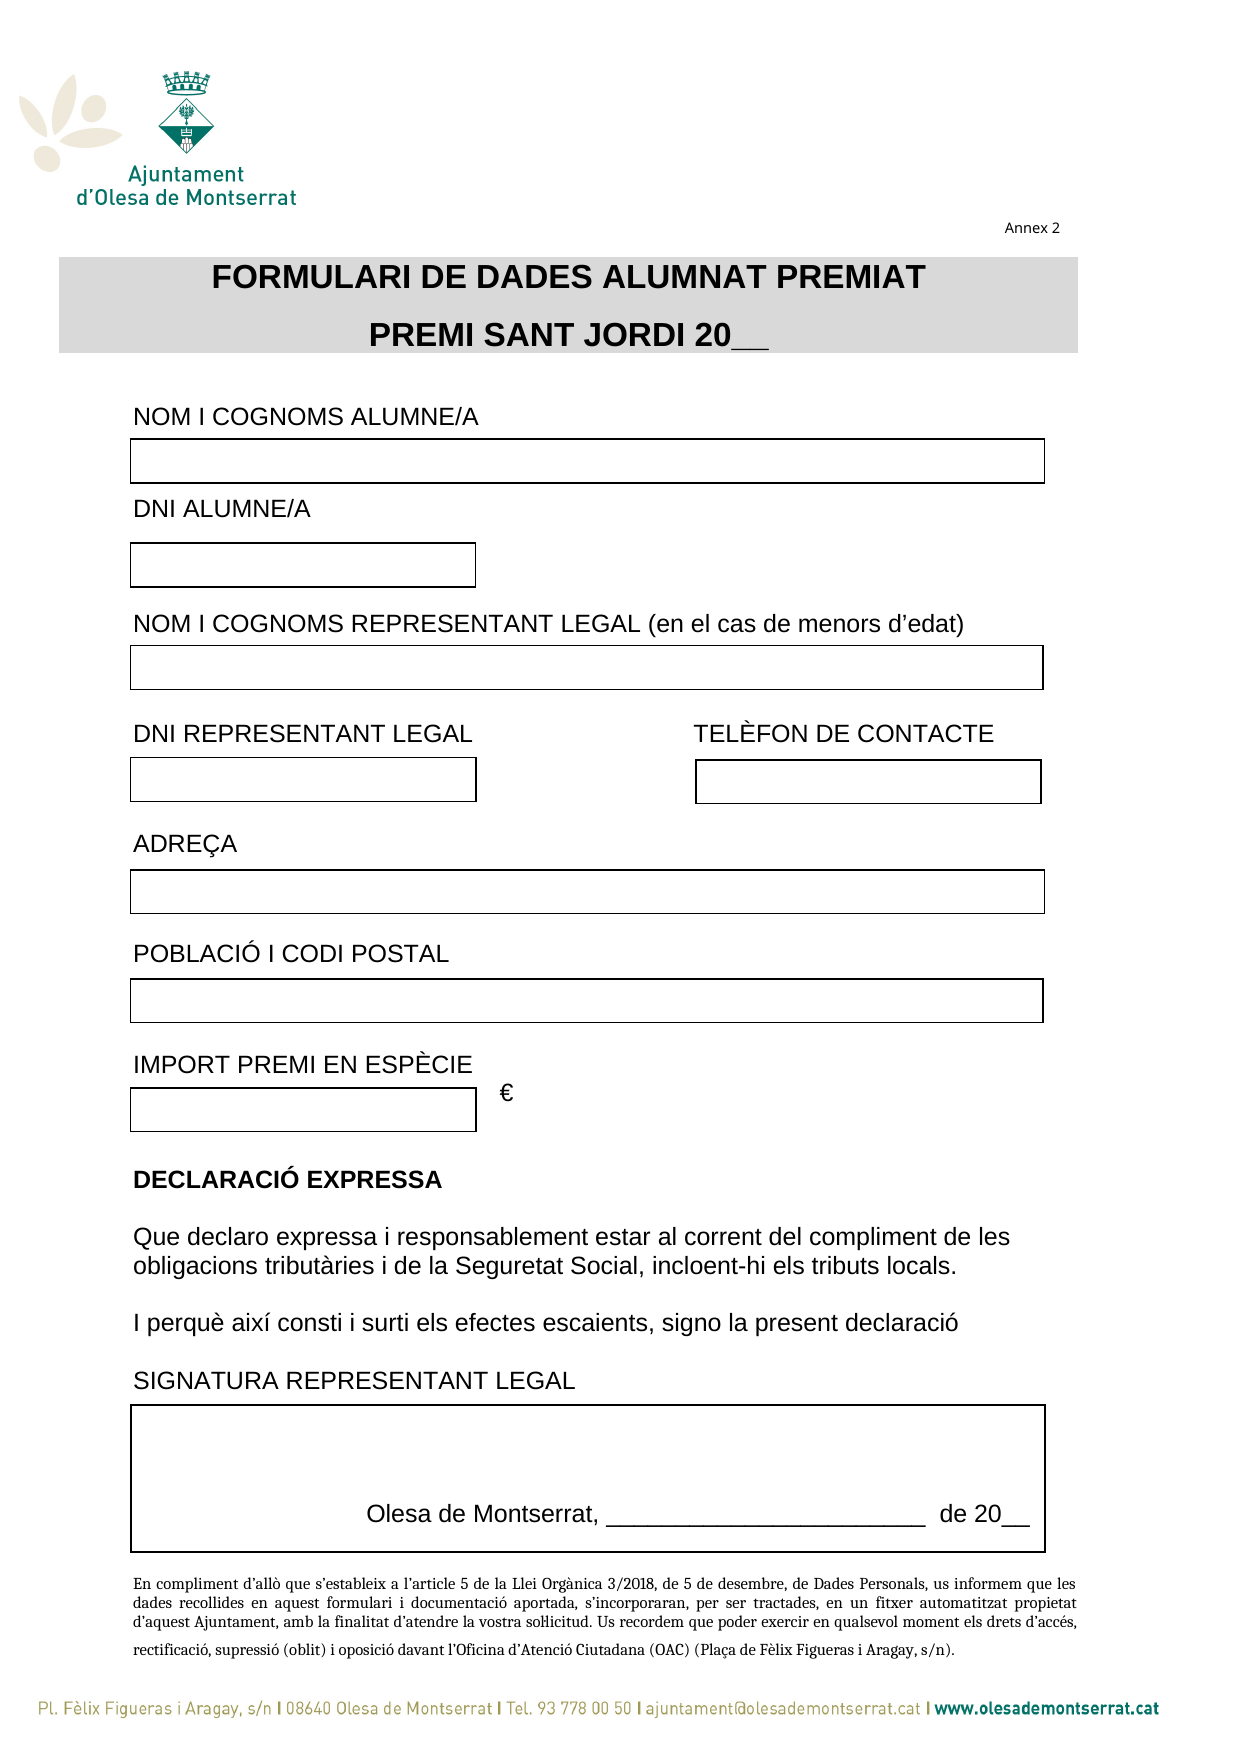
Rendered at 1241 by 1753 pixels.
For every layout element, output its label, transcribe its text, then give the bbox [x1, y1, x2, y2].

text IMPORT PREMI EN ESPÈCIE [59, 1049, 1078, 1078]
text SIGNATURA REPRESENTANT LEGAL [59, 1366, 1078, 1394]
text ADREÇA [59, 829, 1078, 858]
picture [29, 1682, 1181, 1721]
text PREMI SANT JORDI 20__ [59, 315, 1078, 353]
text NOM I COGNOMS REPRESENTANT LEGAL (en el cas de menors d’edat) [59, 609, 1078, 637]
text DNI ALUMNE/A [59, 488, 1078, 522]
text DECLARACIÓ EXPRESSA [74, 1164, 1078, 1193]
text Que declaro expressa i responsablement estar al corrent del compliment de les obligacions tributàries i de la Seguretat Social, incloent-hi els tributs locals. [133, 1222, 1078, 1279]
text FORMULARI DE DADES ALUMNAT PREMIAT [59, 257, 1078, 296]
text En compliment d’allò que s’estableix a l’article 5 de la Llei Orgànica 3/2018, de 5 de desembre, de Dades Personals, us informem que les dades recollides en aquest formulari i documentació aportada, s’incorporaran, per ser tractades, en un fitxer automatitzat propietat d’aquest Ajuntament, amb la finalitat d’atendre la vostra sol·licitud. Us recordem que poder exercir en qualsevol moment els drets d’accés, rectificació, supressió (oblit) i oposició davant l’Oficina d’Atenció Ciutadana (OAC) (Plaça de Fèlix Figueras i Aragay, s/n). [133, 1574, 1078, 1661]
text DNI REPRESENTANT LEGAL TELÈFON DE CONTACTE [59, 719, 1078, 748]
picture [0, 0, 1241, 218]
text POBLACIÓ I CODI POSTAL [59, 939, 1078, 968]
text I perquè així consti i surti els efectes escaients, signo la present declaració [133, 1308, 1078, 1337]
text € [59, 1078, 1078, 1107]
text NOM I COGNOMS ALUMNE/A [59, 401, 1078, 430]
text Annex 2 [944, 218, 1078, 238]
